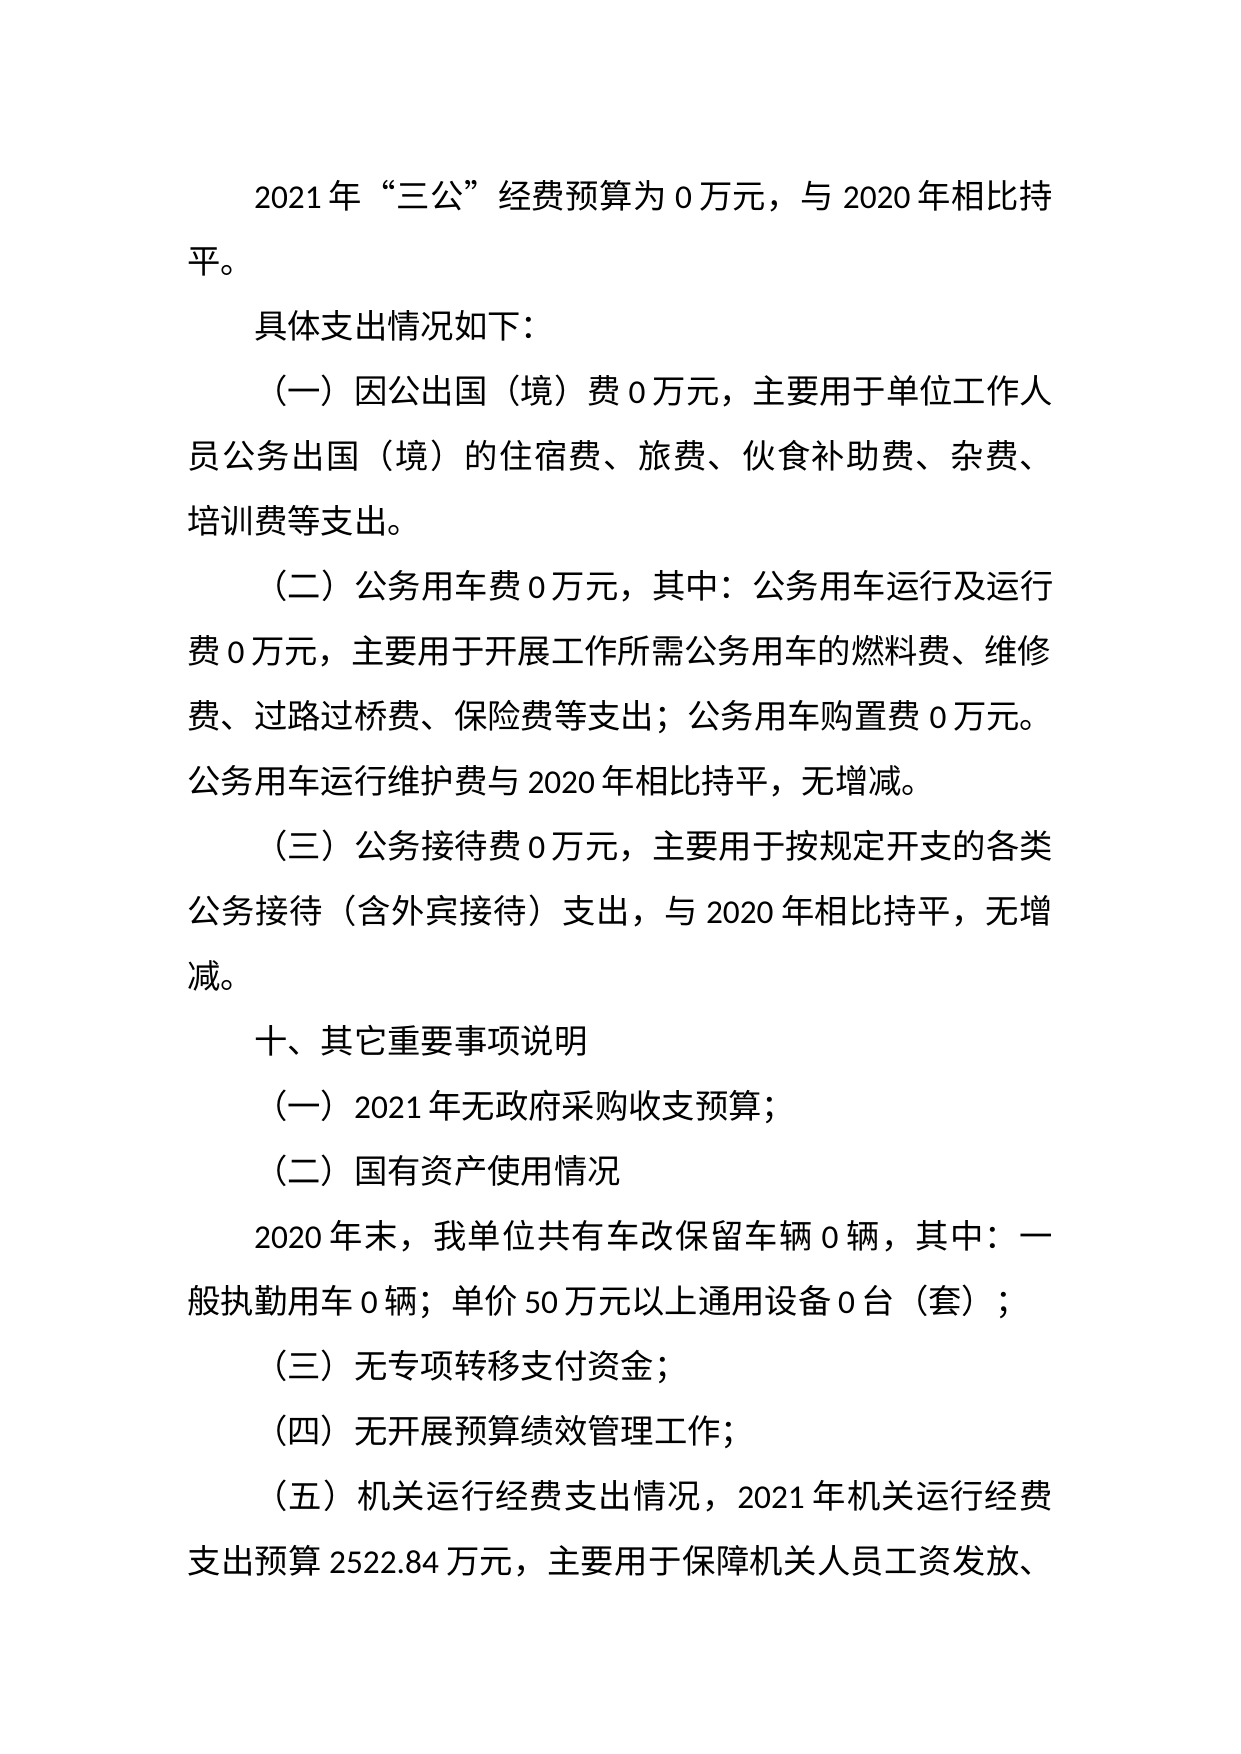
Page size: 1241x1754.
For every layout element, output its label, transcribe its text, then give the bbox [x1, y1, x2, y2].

text （一）2021年无政府采购收支预算； [187, 1072, 1053, 1137]
text （二）公务用车费0万元，其中：公务用车运行及运行费0万元，主要用于开展工作所需公务用车的燃料费、维修费、过路过桥费、保险费等支出；公务用车购置费0万元。公务用车运行维护费与2020年相比持平，无增减。 [187, 552, 1053, 812]
text 十、其它重要事项说明 [187, 1007, 1053, 1072]
text 具体支出情况如下： [187, 292, 1053, 357]
text （四）无开展预算绩效管理工作； [187, 1397, 1053, 1462]
text 2020年末，我单位共有车改保留车辆0辆，其中：一般执勤用车0辆；单价50万元以上通用设备0台（套）； [187, 1202, 1053, 1332]
text （三）公务接待费0万元，主要用于按规定开支的各类公务接待（含外宾接待）支出，与2020年相比持平，无增减。 [187, 812, 1053, 1007]
text （二）国有资产使用情况 [187, 1137, 1053, 1202]
text （三）无专项转移支付资金； [187, 1332, 1053, 1397]
text （一）因公出国（境）费 0 万元，主要用于单位工作人员公务出国（境）的住宿费、旅费、伙食补助费、杂费、培训费等支出。 [187, 357, 1053, 552]
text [187, 1462, 1053, 1592]
text 2021年“三公”经费预算为0万元，与 2020年相比持平。 [187, 162, 1053, 292]
